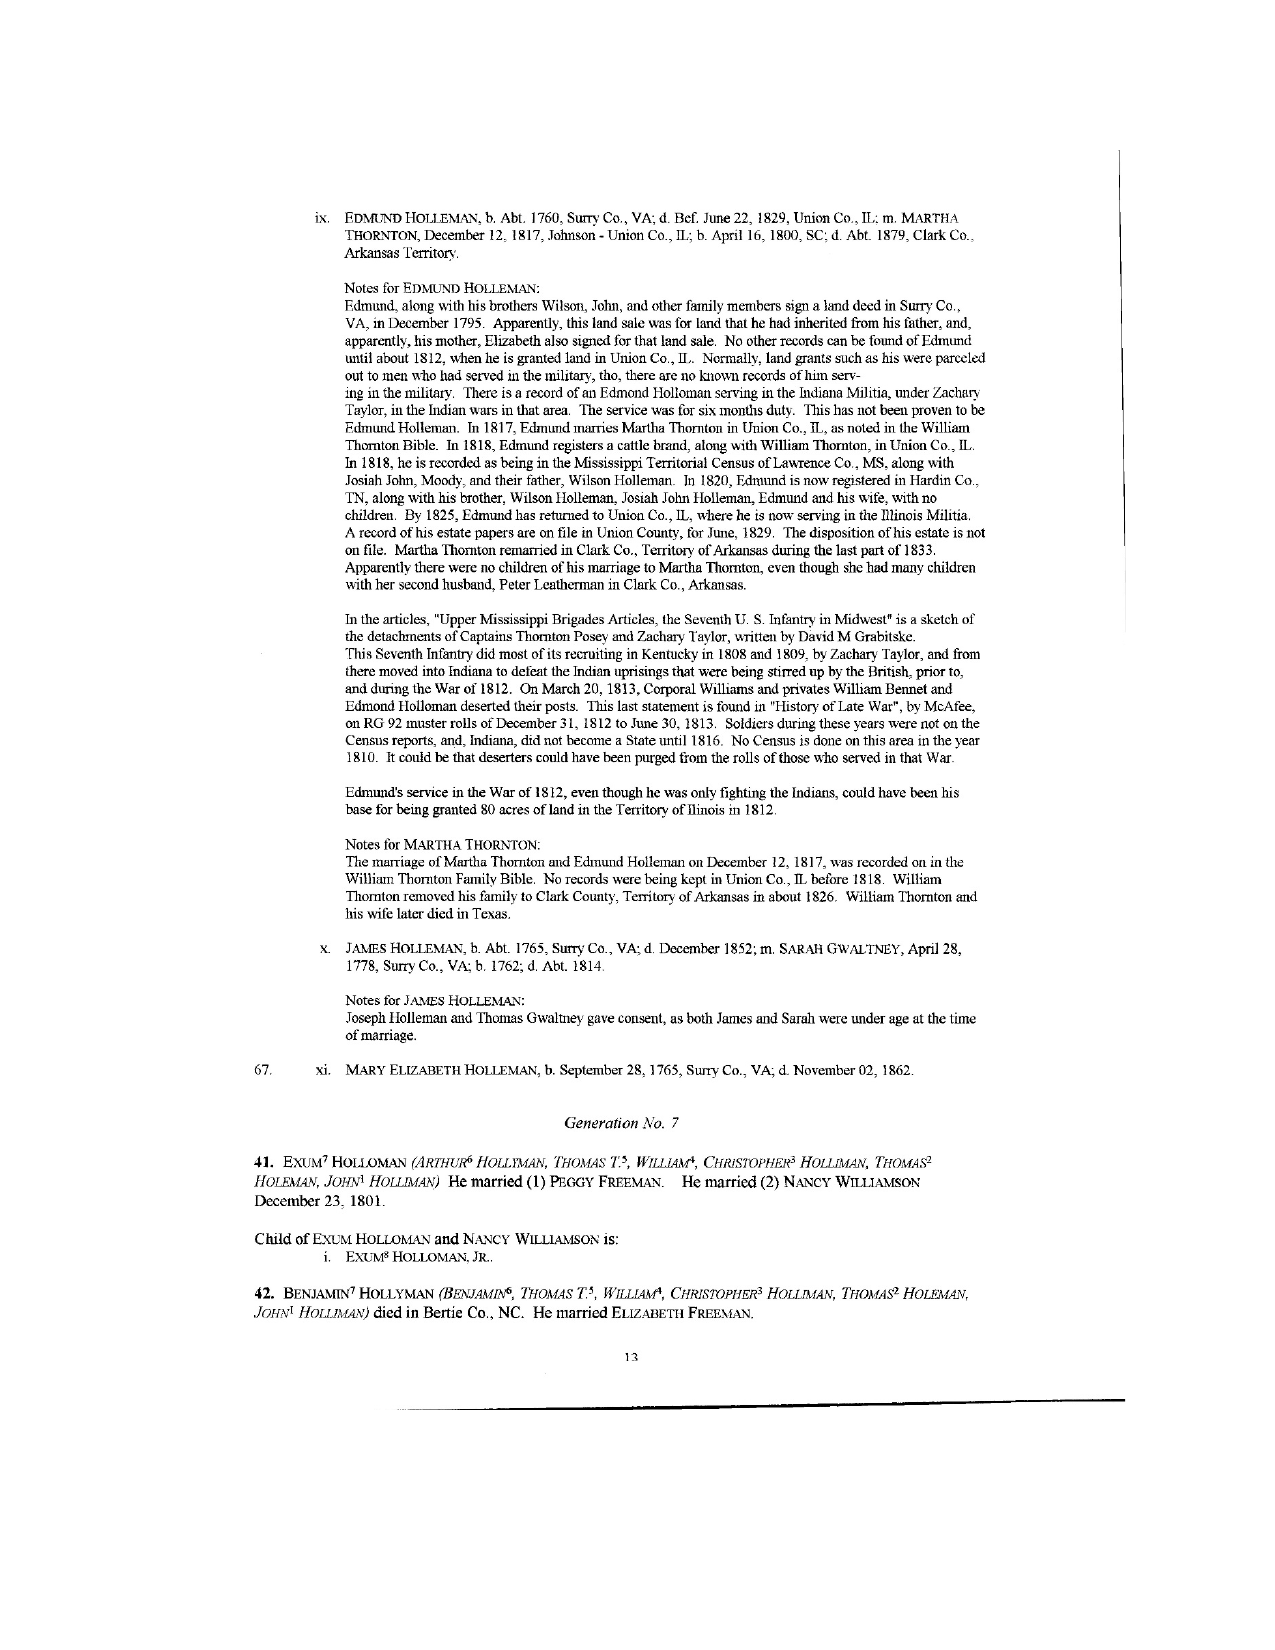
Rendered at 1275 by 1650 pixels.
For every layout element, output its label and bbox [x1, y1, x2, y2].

picture [150, 150, 1125, 1410]
